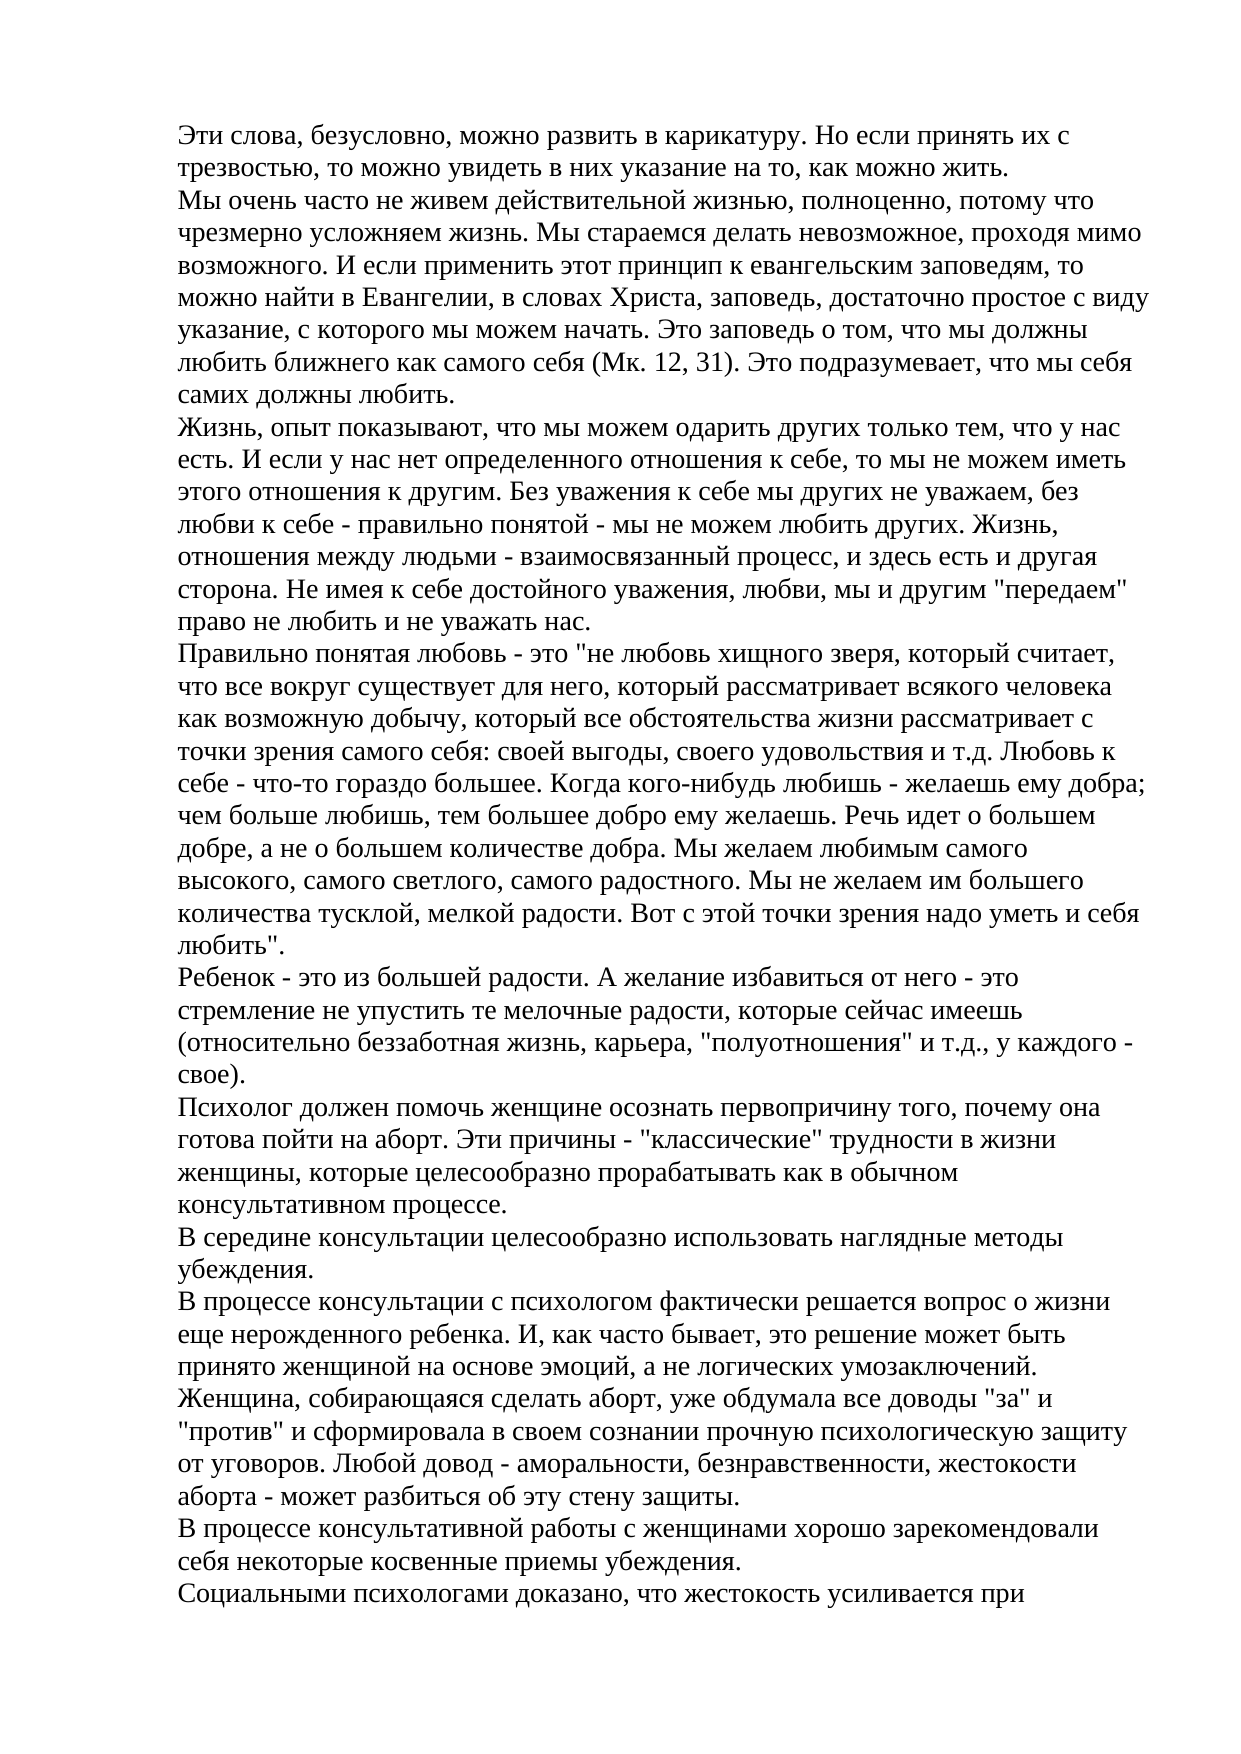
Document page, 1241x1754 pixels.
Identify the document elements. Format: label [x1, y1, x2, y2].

text [177, 118, 1152, 1608]
